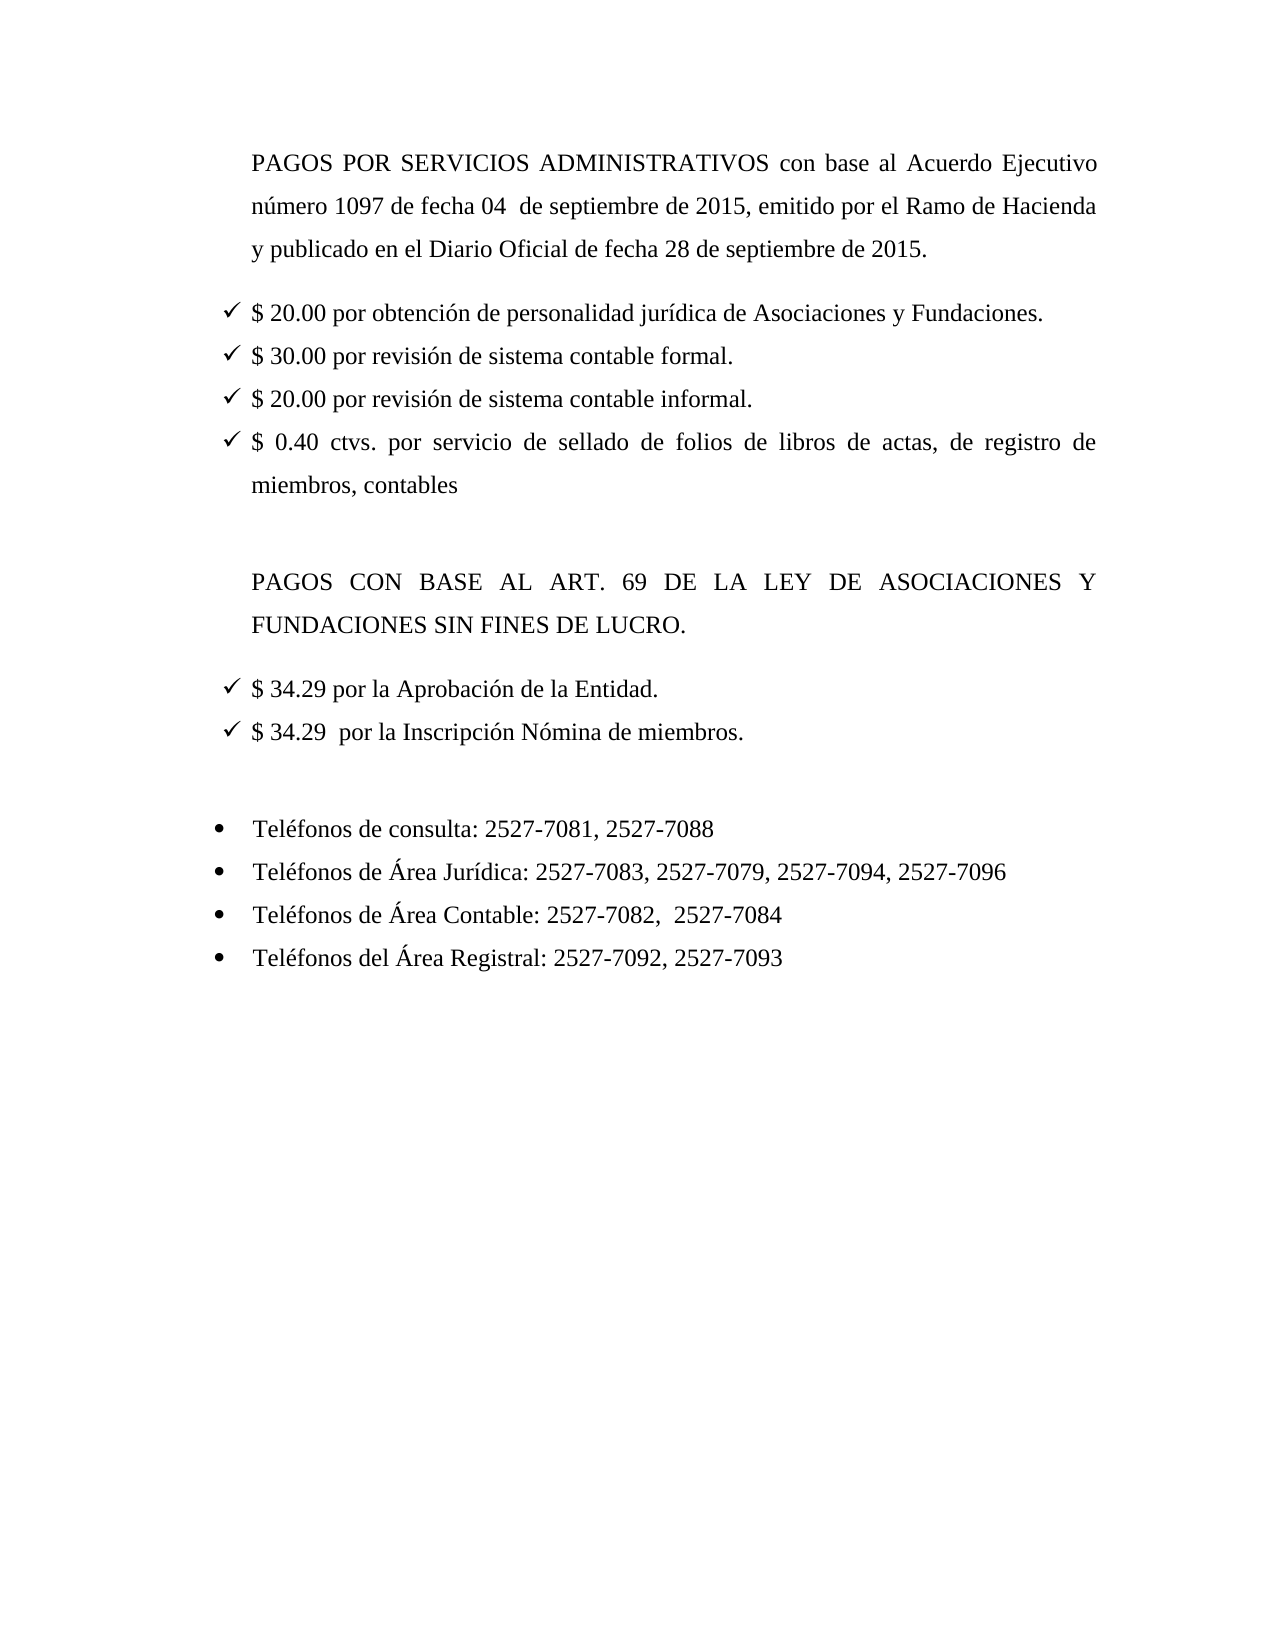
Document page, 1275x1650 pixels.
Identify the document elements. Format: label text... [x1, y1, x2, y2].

list $ 34.29 por la Inscripción Nómina de miembros. [222, 717, 1098, 746]
list $ 0.40 ctvs. por servicio de sellado de folios de libros de actas, de registro de miembros, contables [222, 427, 1098, 499]
list $ 20.00 por obtención de personalidad jurídica de Asociaciones y Fundaciones. [222, 298, 1098, 327]
list $ 30.00 por revisión de sistema contable formal. [222, 341, 1098, 370]
list Teléfonos del Área Registral: 2527-7092, 2527-7093 [215, 943, 1098, 972]
list Teléfonos de Área Jurídica: 2527-7083, 2527-7079, 2527-7094, 2527-7096 [215, 857, 1098, 886]
text PAGOS POR SERVICIOS ADMINISTRATIVOS con base al Acuerdo Ejecutivo número 1097 de fecha 04 de septiembre de 2015, emitido por el Ramo de Hacienda y publicado en el Diario Oficial de fecha 28 de septiembre de 2015. [251, 148, 1098, 263]
list $ 20.00 por revisión de sistema contable informal. [222, 384, 1098, 413]
text PAGOS CON BASE AL ART. 69 DE LA LEY DE ASOCIACIONES Y FUNDACIONES SIN FINES DE LUCRO. [251, 567, 1098, 639]
list Teléfonos de consulta: 2527-7081, 2527-7088 [215, 814, 1098, 842]
list Teléfonos de Área Contable: 2527-7082, 2527-7084 [215, 900, 1098, 929]
list $ 34.29 por la Aprobación de la Entidad. [222, 674, 1098, 703]
